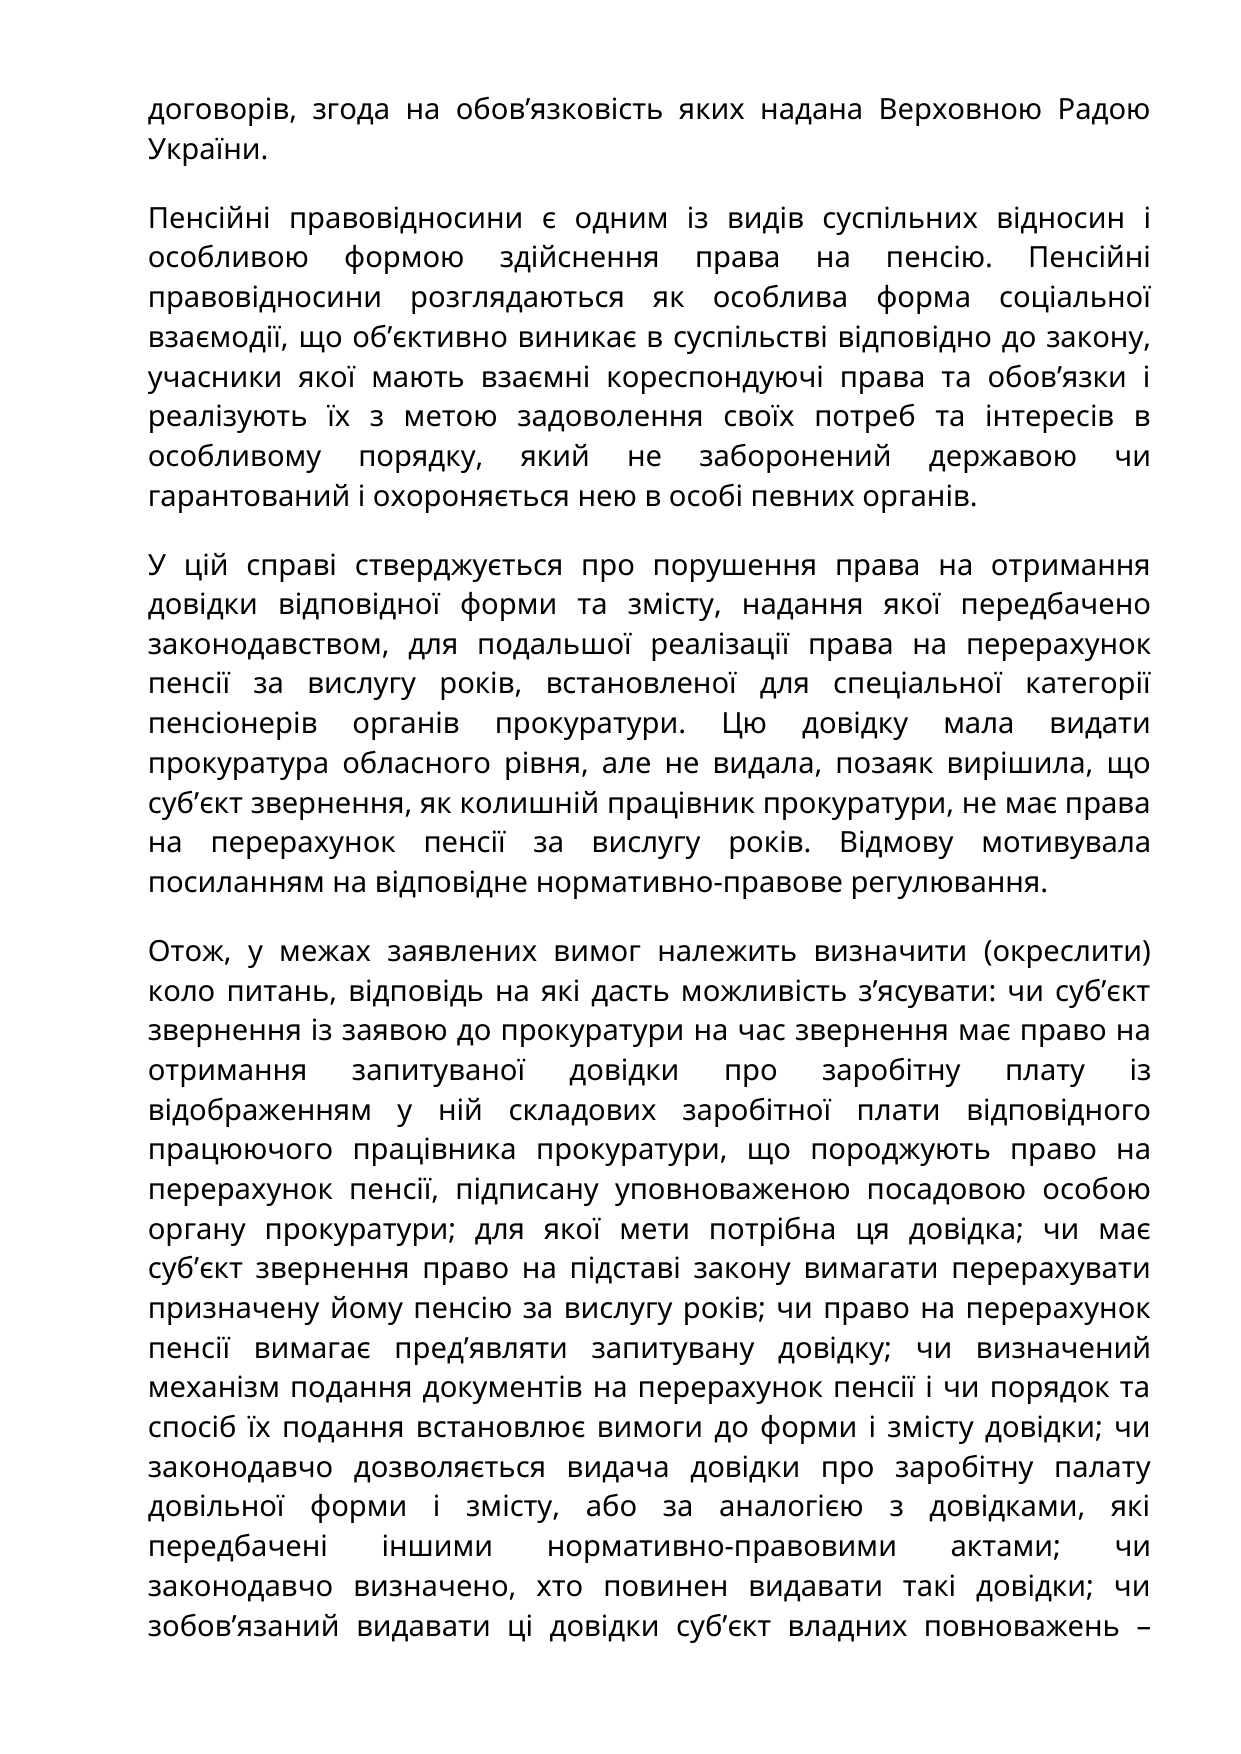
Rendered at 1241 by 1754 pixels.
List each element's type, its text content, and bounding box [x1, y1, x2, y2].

text У цій справі стверджується про порушення права на отримання довідки відповідної форми та змісту, надання якої передбачено законодавством, для подальшої реалізації права на перерахунок пенсії за вислугу років, встановленої для спеціальної категорії пенсіонерів органів прокуратури. Цю довідку мала видати прокуратура обласного рівня, але не видала, позаяк вирішила, що суб’єкт звернення, як колишній працівник прокуратури, не має права на перерахунок пенсії за вислугу років. Відмову мотивувала посиланням на відповідне нормативно-правове регулювання. [148, 544, 1152, 901]
text Пенсійні правовідносини є одним із видів суспільних відносин і особливою формою здійснення права на пенсію. Пенсійні правовідносини розглядаються як особлива форма соціальної взаємодії, що об’єктивно виникає в суспільстві відповідно до закону, учасники якої мають взаємні кореспондуючі права та обов’язки і реалізують їх з метою задоволення своїх потреб та інтересів в особливому порядку, який не заборонений державою чи гарантований і охороняється нею в особі певних органів. [148, 197, 1152, 514]
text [148, 930, 1152, 1644]
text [148, 88, 1152, 168]
